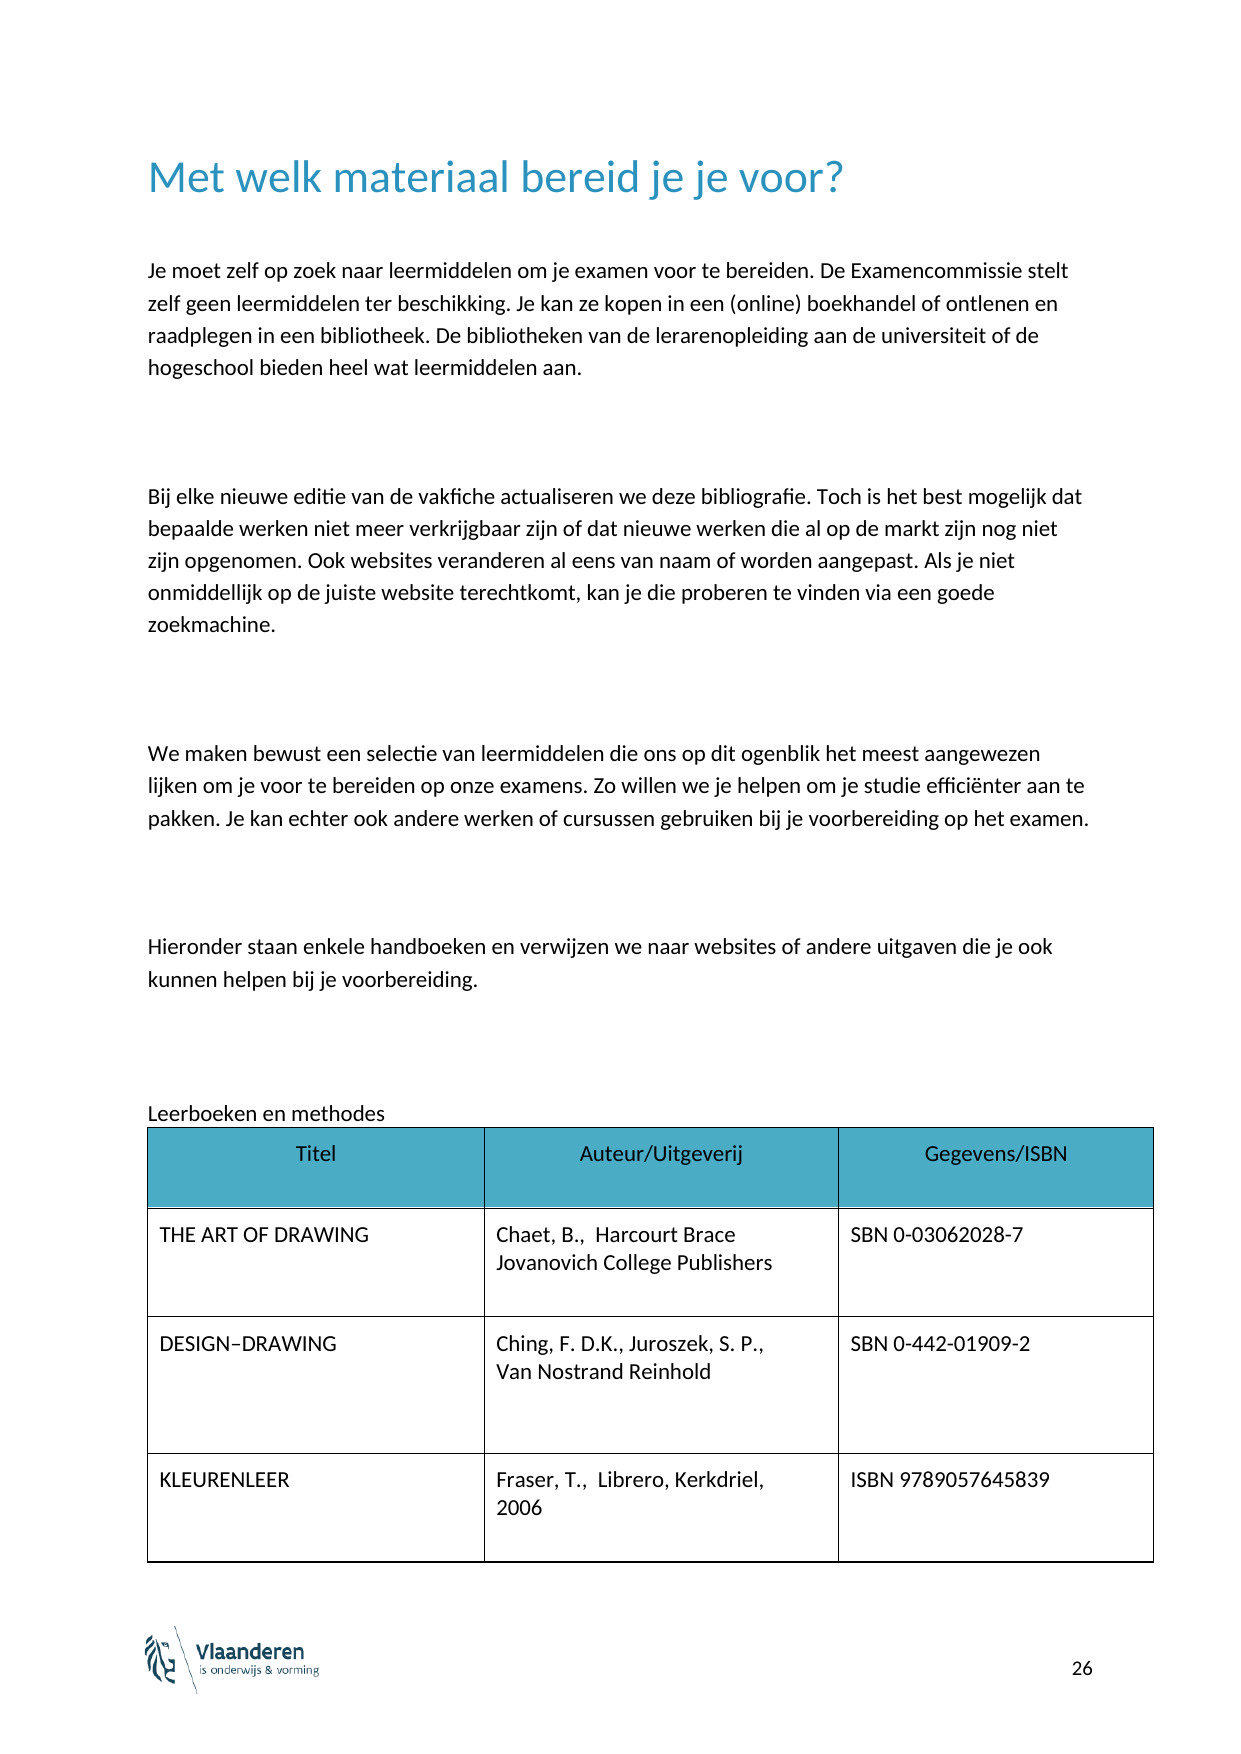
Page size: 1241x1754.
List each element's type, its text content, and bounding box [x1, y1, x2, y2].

text Je moet zelf op zoek naar leermiddelen om je examen voor te bereiden. De Examencommissie stelt zelf geen leermiddelen ter beschikking. Je kan ze kopen in een (online) boekhandel of ontlenen en raadplegen in een bibliotheek. De bibliotheken van de lerarenopleiding aan de universiteit of de hogeschool bieden heel wat leermiddelen aan. Bij elke nieuwe editie van de vakfiche actualiseren we deze bibliografie. Toch is het best mogelijk dat bepaalde werken niet meer verkrijgbaar zijn of dat nieuwe werken die al op de markt zijn nog niet zijn opgenomen. Ook websites veranderen al eens van naam of worden aangepast. Als je niet onmiddellijk op de juiste website terechtkomt, kan je die proberen te vinden via een goede zoekmachine. We maken bewust een selectie van leermiddelen die ons op dit ogenblik het meest aangewezen lijken om je voor te bereiden op onze examens. Zo willen we je helpen om je studie efficiënter aan te pakken. Je kan echter ook andere werken of cursussen gebruiken bij je voorbereiding op het examen. Hieronder staan enkele handboeken en verwijzen we naar websites of andere uitgaven die je ook kunnen helpen bij je voorbereiding. [148, 257, 1093, 993]
table_cell KLEURENLEER [148, 1454, 484, 1561]
table_header Gegevens/ISBN [839, 1128, 1153, 1207]
table_cell SBN 0-442-01909-2 [839, 1317, 1153, 1453]
table_cell Fraser, T., Librero, Kerkdriel, 2006 [485, 1454, 838, 1561]
table_header Titel [148, 1128, 484, 1207]
table_header Auteur/Uitgeverij [485, 1128, 838, 1207]
picture [144, 1626, 327, 1694]
table_cell Ching, F. D.K., Juroszek, S. P., Van Nostrand Reinhold [485, 1317, 838, 1453]
table_cell ISBN 9789057645839 [839, 1454, 1153, 1561]
table_cell DESIGN–DRAWING [148, 1317, 484, 1453]
table_cell THE ART OF DRAWING [148, 1209, 484, 1316]
table_cell Chaet, B., Harcourt Brace Jovanovich College Publishers [485, 1209, 838, 1316]
table_cell SBN 0-03062028-7 [839, 1209, 1153, 1316]
text Leerboeken en methodes [148, 1071, 1093, 1127]
text Met welk materiaal bereid je je voor? [148, 148, 1093, 203]
